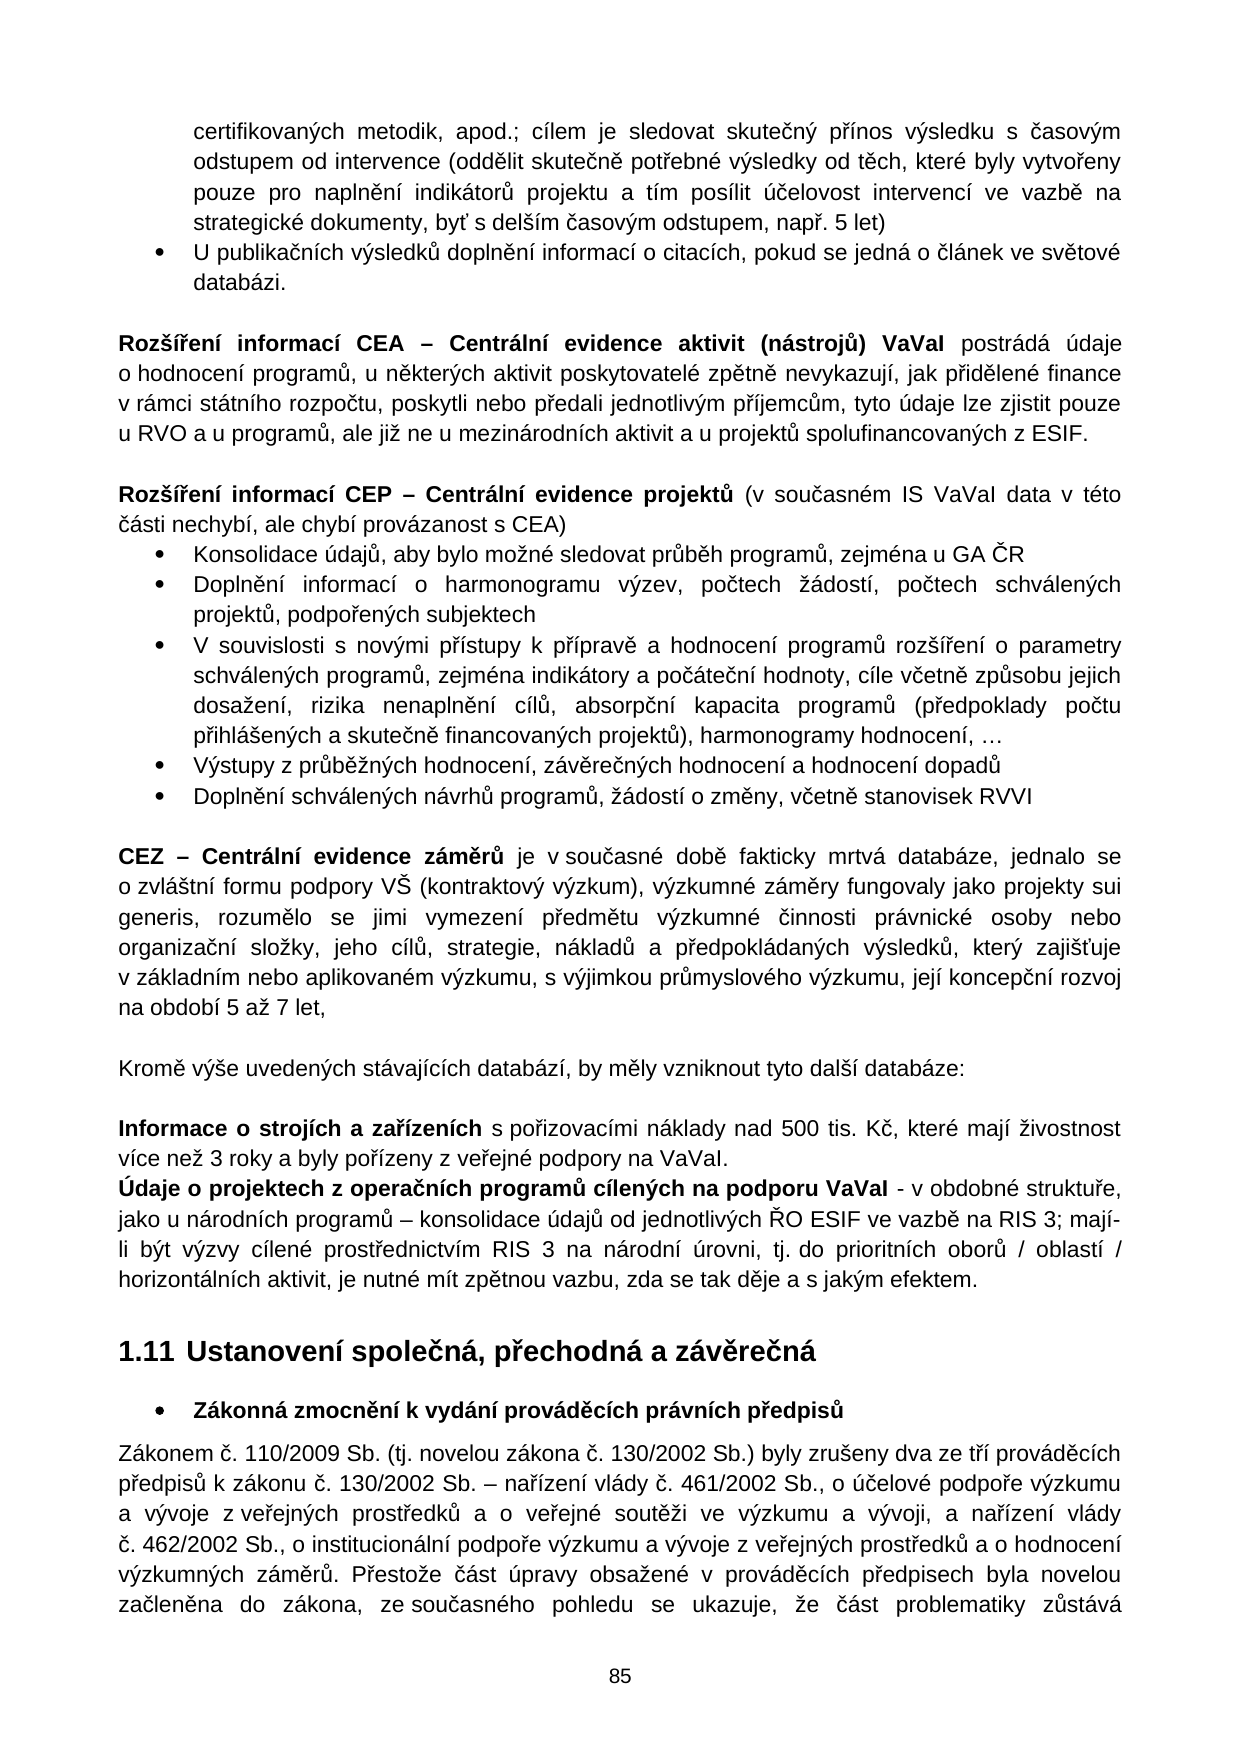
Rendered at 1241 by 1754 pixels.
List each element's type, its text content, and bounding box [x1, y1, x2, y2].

list Výstupy z průběžných hodnocení, závěrečných hodnocení a hodnocení dopadů [156, 752, 1122, 779]
list V souvislosti s novými přístupy k přípravě a hodnocení programů rozšíření o parametry schválených programů, zejména indikátory a počáteční hodnoty, cíle včetně způsobu jejich dosažení, rizika nenaplnění cílů, absorpční kapacita programů (předpoklady počtu přihlášených a skutečně financovaných projektů), harmonogramy hodnocení, … [156, 632, 1122, 749]
text Rozšíření informací CEP – Centrální evidence projektů (v současném IS VaVaI data v této části nechybí, ale chybí provázanost s CEA) [118, 481, 1122, 537]
text Informace o strojích a zařízeních s pořizovacími náklady nad 500 tis. Kč, které mají živostnost více než 3 roky a byly pořízeny z veřejné podpory na VaVaI. [118, 1115, 1122, 1172]
list Doplnění informací o harmonogramu výzev, počtech žádostí, počtech schválených projektů, podpořených subjektech [156, 571, 1122, 628]
text Kromě výše uvedených stávajících databází, by měly vzniknout tyto další databáze: [118, 1054, 1122, 1081]
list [156, 118, 1122, 235]
subtitle Ustanovení společná, přechodná a závěrečná [118, 1334, 1122, 1367]
list Doplnění schválených návrhů programů, žádostí o změny, včetně stanovisek RVVI [156, 783, 1122, 809]
list Zákonná zmocnění k vydání prováděcích právních předpisů [156, 1397, 1122, 1424]
text Údaje o projektech z operačních programů cílených na podporu VaVaI - v obdobné struktuře, jako u národních programů – konsolidace údajů od jednotlivých ŘO ESIF ve vazbě na RIS 3; mají-li být výzvy cílené prostřednictvím RIS 3 na národní úrovni, tj. do prioritních oborů / oblastí / horizontálních aktivit, je nutné mít zpětnou vazbu, zda se tak děje a s jakým efektem. [118, 1175, 1122, 1292]
list U publikačních výsledků doplnění informací o citacích, pokud se jedná o článek ve světové databázi. [156, 239, 1122, 296]
text CEZ – Centrální evidence záměrů je v současné době fakticky mrtvá databáze, jednalo se o zvláštní formu podpory VŠ (kontraktový výzkum), výzkumné záměry fungovaly jako projekty sui generis, rozumělo se jimi vymezení předmětu výzkumné činnosti právnické osoby nebo organizační složky, jeho cílů, strategie, nákladů a předpokládaných výsledků, který zajišťuje v základním nebo aplikovaném výzkumu, s výjimkou průmyslového výzkumu, její koncepční rozvoj na období 5 až 7 let, [118, 843, 1122, 1021]
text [118, 1440, 1122, 1617]
text Rozšíření informací CEA – Centrální evidence aktivit (nástrojů) VaVaI postrádá údaje o hodnocení programů, u některých aktivit poskytovatelé zpětně nevykazují, jak přidělené finance v rámci státního rozpočtu, poskytli nebo předali jednotlivým příjemcům, tyto údaje lze zjistit pouze u RVO a u programů, ale již ne u mezinárodních aktivit a u projektů spolufinancovaných z ESIF. [118, 329, 1122, 447]
list Konsolidace údajů, aby bylo možné sledovat průběh programů, zejména u GA ČR [156, 541, 1122, 567]
